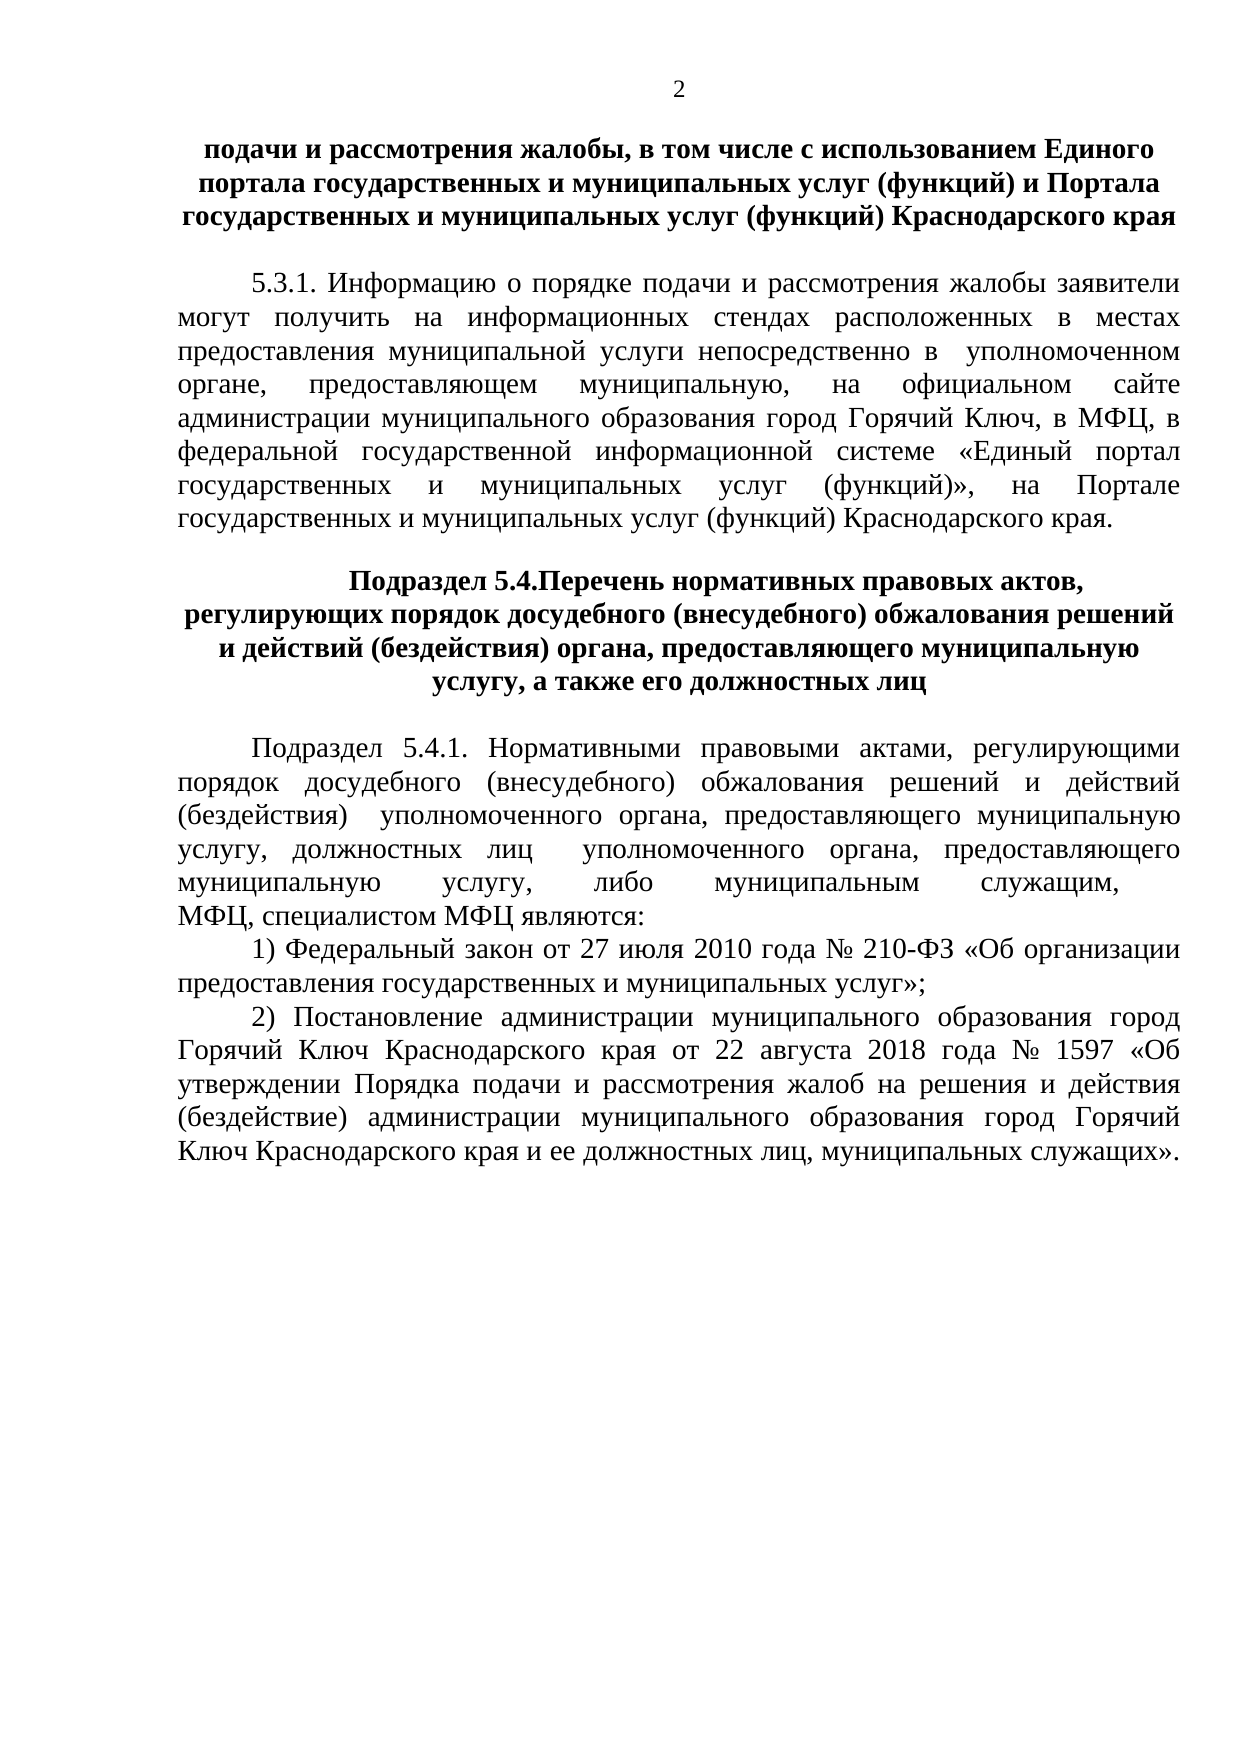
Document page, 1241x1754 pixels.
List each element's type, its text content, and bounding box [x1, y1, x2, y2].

text 5.3.1. Информацию о порядке подачи и рассмотрения жалобы заявители могут получить на информационных стендах расположенных в местах предоставления муниципальной услуги непосредственно в уполномоченном органе, предоставляющем муниципальную, на официальном сайте администрации муниципального образования город Горячий Ключ, в МФЦ, в федеральной государственной информационной системе «Единый портал государственных и муниципальных услуг (функций)», на Портале государственных и муниципальных услуг (функций) Краснодарского края. [177, 266, 1181, 534]
text подачи и рассмотрения жалобы, в том числе с использованием Единого портала государственных и муниципальных услуг (функций) и Портала государственных и муниципальных услуг (функций) Краснодарского края [177, 131, 1181, 232]
text Подраздел 5.4.Перечень нормативных правовых актов, регулирующих порядок досудебного (внесудебного) обжалования решений и действий (бездействия) органа, предоставляющего муниципальную услугу, а также его должностных лиц [177, 563, 1181, 697]
text 1) Федеральный закон от 27 июля 2010 года № 210-ФЗ «Об организации предоставления государственных и муниципальных услуг»; [177, 932, 1181, 999]
text 2) Постановление администрации муниципального образования город Горячий Ключ Краснодарского края от 22 августа 2018 года № 1597 «Об утверждении Порядка подачи и рассмотрения жалоб на решения и действия (бездействие) администрации муниципального образования город Горячий Ключ Краснодарского края и ее должностных лиц, муниципальных служащих». [177, 999, 1181, 1195]
text Подраздел 5.4.1. Нормативными правовыми актами, регулирующими порядок досудебного (внесудебного) обжалования решений и действий (бездействия) уполномоченного органа, предоставляющего муниципальную услугу, должностных лиц уполномоченного органа, предоставляющего муниципальную услугу, либо муниципальным служащим, МФЦ, специалистом МФЦ являются: [177, 730, 1181, 932]
